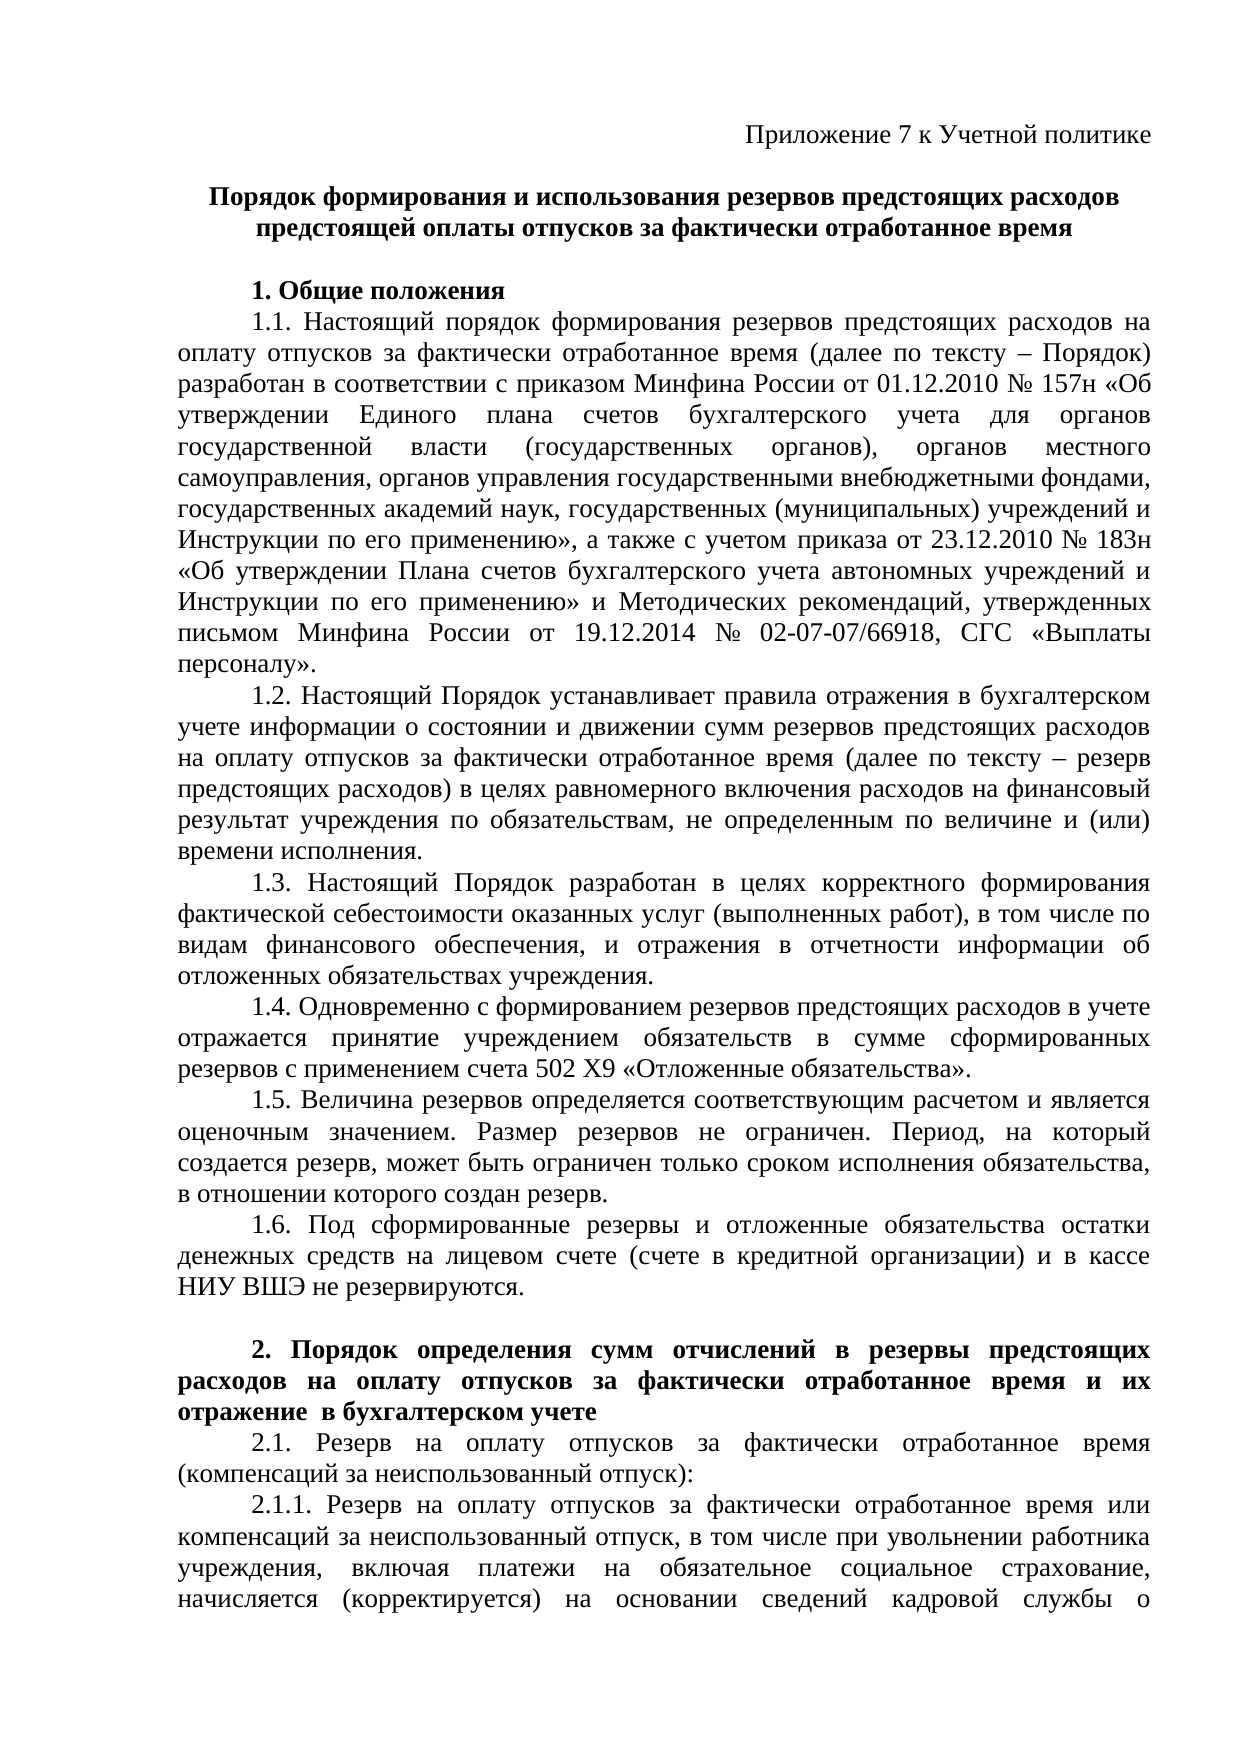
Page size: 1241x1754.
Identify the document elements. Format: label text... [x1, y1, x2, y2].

list 1.1. Настоящий порядок формирования резервов предстоящих расходов на оплату отпусков за фактически отработанное время (далее по тексту – Порядок) разработан в соответствии с приказом Минфина России от 01.12.2010 № 157н «Об утверждении Единого плана счетов бухгалтерского учета для органов государственной власти (государственных органов), органов местного самоуправления, органов управления государственными внебюджетными фондами, государственных академий наук, государственных (муниципальных) учреждений и Инструкции по его применению», а также с учетом приказа от 23.12.2010 № 183н «Об утверждении Плана счетов бухгалтерского учета автономных учреждений и Инструкции по его применению» и Методических рекомендаций, утвержденных письмом Минфина России от 19.12.2014 № 02-07-07/66918, СГС «Выплаты персоналу». [177, 305, 1152, 679]
list 1.6. Под сформированные резервы и отложенные обязательства остатки денежных средств на лицевом счете (счете в кредитной организации) и в кассе НИУ ВШЭ не резервируются. [177, 1208, 1152, 1302]
list 1. Общие положения [177, 274, 1152, 305]
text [177, 1488, 1152, 1613]
list 2.1. Резерв на оплату отпусков за фактически отработанное время (компенсаций за неиспользованный отпуск): [177, 1426, 1152, 1488]
list 1.5. Величина резервов определяется соответствующим расчетом и является оценочным значением. Размер резервов не ограничен. Период, на который создается резерв, может быть ограничен только сроком исполнения обязательства, в отношении которого создан резерв. [177, 1084, 1152, 1208]
list Приложение 7 к Учетной политике [177, 118, 1152, 149]
list 1.4. Одновременно с формированием резервов предстоящих расходов в учете отражается принятие учреждением обязательств в сумме сформированных резервов с применением счета 502 Х9 «Отложенные обязательства». [177, 990, 1152, 1084]
list 2. Порядок определения сумм отчислений в резервы предстоящих расходов на оплату отпусков за фактически отработанное время и их отражение в бухгалтерском учете [177, 1333, 1152, 1426]
list Порядок формирования и использования резервов предстоящих расходов предстоящей оплаты отпусков за фактически отработанное время [177, 180, 1152, 243]
list 1.2. Настоящий Порядок устанавливает правила отражения в бухгалтерском учете информации о состоянии и движении сумм резервов предстоящих расходов на оплату отпусков за фактически отработанное время (далее по тексту – резерв предстоящих расходов) в целях равномерного включения расходов на финансовый результат учреждения по обязательствам, не определенным по величине и (или) времени исполнения. [177, 679, 1152, 866]
list 1.3. Настоящий Порядок разработан в целях корректного формирования фактической себестоимости оказанных услуг (выполненных работ), в том числе по видам финансового обеспечения, и отражения в отчетности информации об отложенных обязательствах учреждения. [177, 866, 1152, 990]
